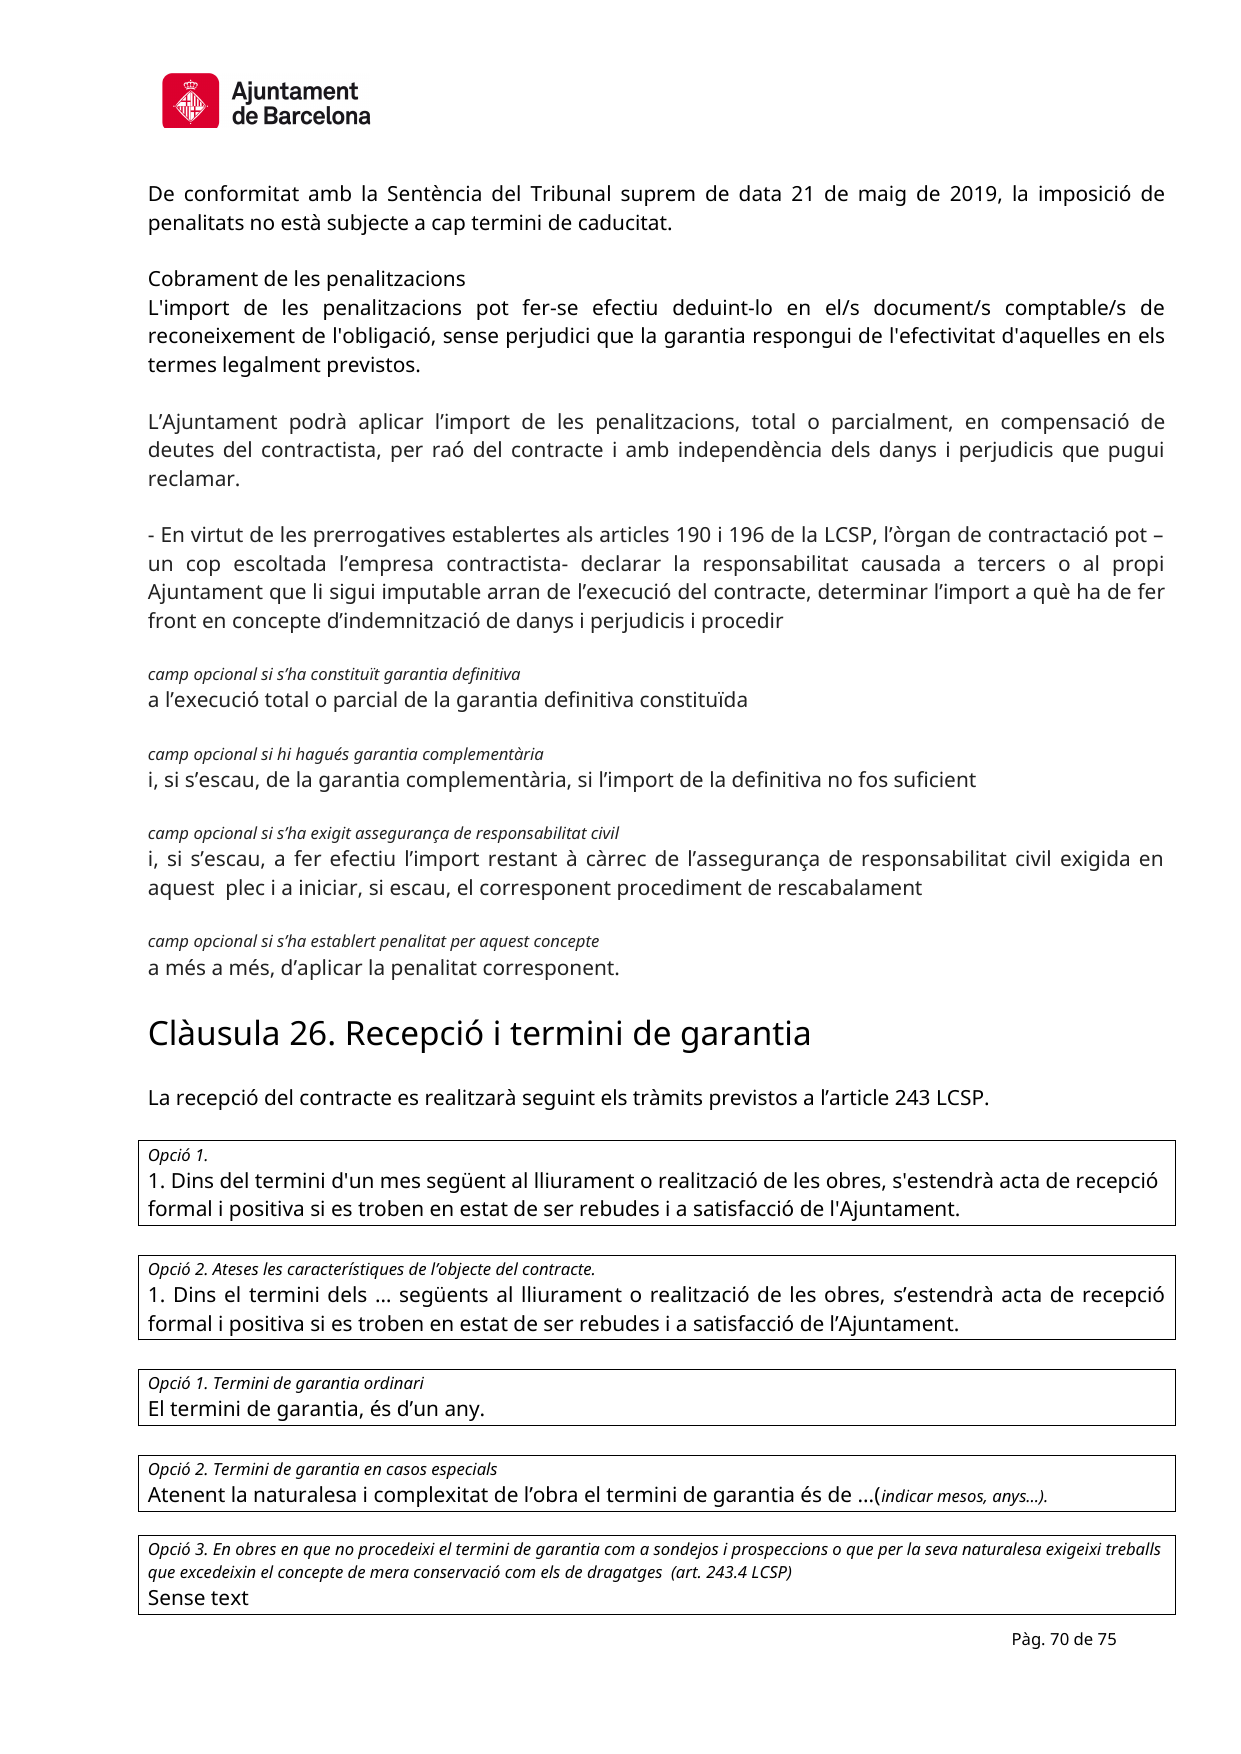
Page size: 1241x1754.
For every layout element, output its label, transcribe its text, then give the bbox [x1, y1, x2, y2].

text a més a més, d’aplicar la penalitat corresponent. [148, 953, 1166, 981]
text Atenent la naturalesa i complexitat de l’obra el termini de garantia és de ...(indicar mesos, anys...). [139, 1477, 1175, 1511]
text Opció 2. Ateses les característiques de l’objecte del contracte. [139, 1256, 1175, 1277]
text L'import de les penalitzacions pot fer-se efectiu deduint-lo en el/s document/s comptable/s de reconeixement de l'obligació, sense perjudici que la garantia respongui de l'efectivitat d'aquelles en els termes legalment previstos. [148, 293, 1166, 378]
text De conformitat amb la Sentència del Tribunal suprem de data 21 de maig de 2019, la imposició de penalitats no està subjecte a cap termini de caducitat. [148, 179, 1166, 236]
text i, si s’escau, a fer efectiu l’import restant à càrrec de l’assegurança de responsabilitat civil exigida en aquest plec i a iniciar, si escau, el corresponent procediment de rescabalament [148, 844, 1166, 901]
text Cobrament de les penalitzacions [148, 264, 1166, 293]
text El termini de garantia, és d’un any. [139, 1391, 1175, 1425]
text 1. Dins el termini dels … següents al lliurament o realització de les obres, s’estendrà acta de recepció formal i positiva si es troben en estat de ser rebudes i a satisfacció de l’Ajuntament. [139, 1277, 1175, 1339]
text - En virtut de les prerrogatives establertes als articles 190 i 196 de la LCSP, l’òrgan de contractació pot –un cop escoltada l’empresa contractista- declarar la responsabilitat causada a tercers o al propi Ajuntament que li sigui imputable arran de l’execució del contracte, determinar l’import a què ha de fer front en concepte d’indemnització de danys i perjudicis i procedir [148, 521, 1166, 634]
text L’Ajuntament podrà aplicar l’import de les penalitzacions, total o parcialment, en compensació de deutes del contractista, per raó del contracte i amb independència dels danys i perjudicis que pugui reclamar. [148, 407, 1166, 492]
text camp opcional si s’ha constituït garantia definitiva [148, 663, 1166, 685]
text camp opcional si s’ha exigit assegurança de responsabilitat civil [148, 822, 1166, 844]
text Sense text [139, 1580, 1175, 1614]
text camp opcional si hi hagués garantia complementària [148, 742, 1166, 765]
text camp opcional si s’ha establert penalitat per aquest concepte [148, 930, 1166, 953]
text Opció 1. [139, 1141, 1175, 1163]
text a l’execució total o parcial de la garantia definitiva constituïda [148, 685, 1166, 714]
text 1. Dins del termini d'un mes següent al lliurament o realització de les obres, s'estendrà acta de recepció formal i positiva si es troben en estat de ser rebudes i a satisfacció de l'Ajuntament. [139, 1163, 1175, 1225]
text i, si s’escau, de la garantia complementària, si l’import de la definitiva no fos suficient [148, 765, 1166, 793]
text Opció 2. Termini de garantia en casos especials [139, 1456, 1175, 1477]
text Opció 3. En obres en que no procedeixi el termini de garantia com a sondejos i prospeccions o que per la seva naturalesa exigeixi treballs que excedeixin el concepte de mera conservació com els de dragatges (art. 243.4 LCSP) [139, 1536, 1175, 1580]
picture [162, 73, 371, 128]
text La recepció del contracte es realitzarà seguint els tràmits previstos a l’article 243 LCSP. [148, 1083, 1166, 1112]
text Clàusula 26. Recepció i termini de garantia [148, 1009, 1166, 1055]
text Opció 1. Termini de garantia ordinari [139, 1370, 1175, 1391]
